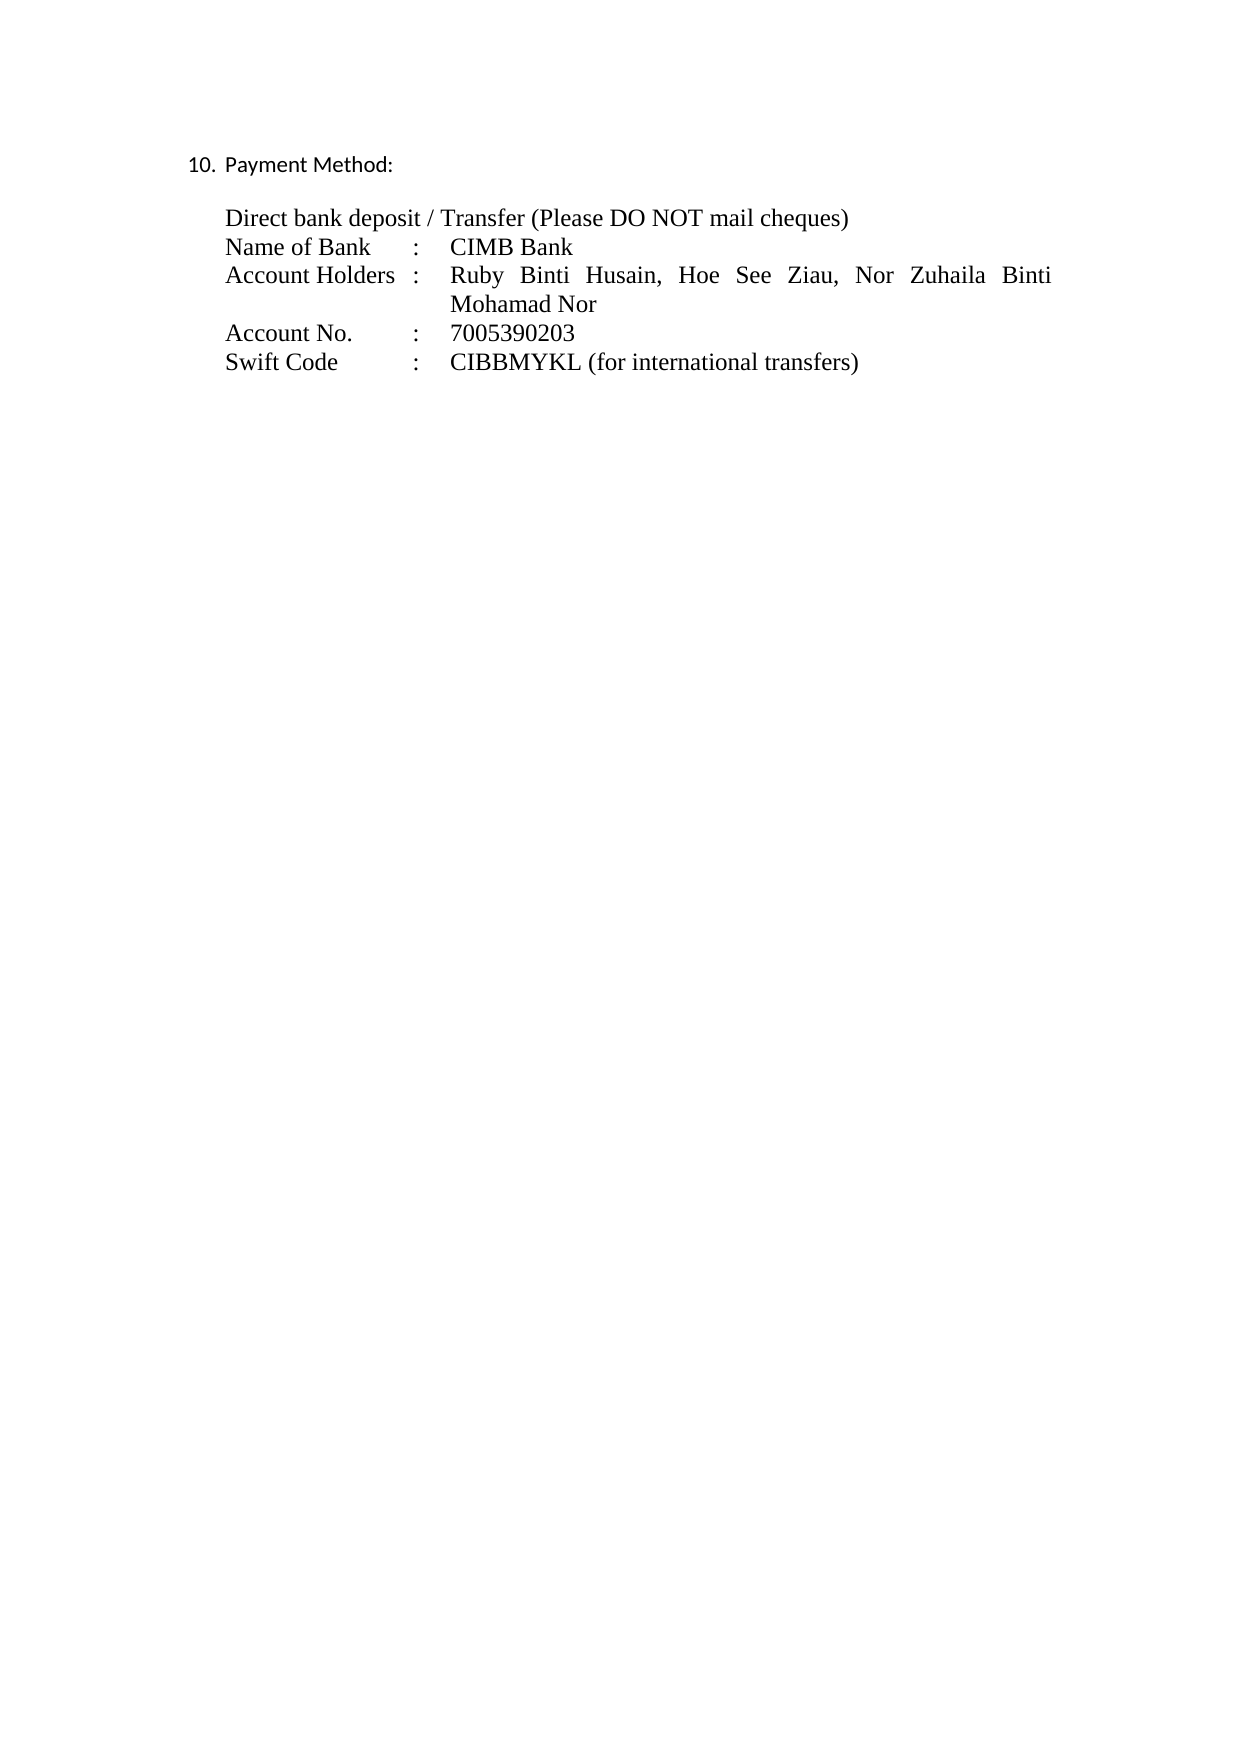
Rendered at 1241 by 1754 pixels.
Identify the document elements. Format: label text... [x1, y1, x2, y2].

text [187, 150, 1053, 178]
text Direct bank deposit / Transfer (Please DO NOT mail cheques) [187, 203, 1053, 232]
text Swift Code : CIBBMYKL (for international transfers) [187, 347, 1053, 376]
text Name of Bank : CIMB Bank [187, 232, 1053, 261]
text Account No. : 7005390203 [187, 318, 1053, 347]
text Account Holders : Ruby Binti Husain, Hoe See Ziau, Nor Zuhaila Binti Mohamad Nor [225, 261, 1053, 318]
